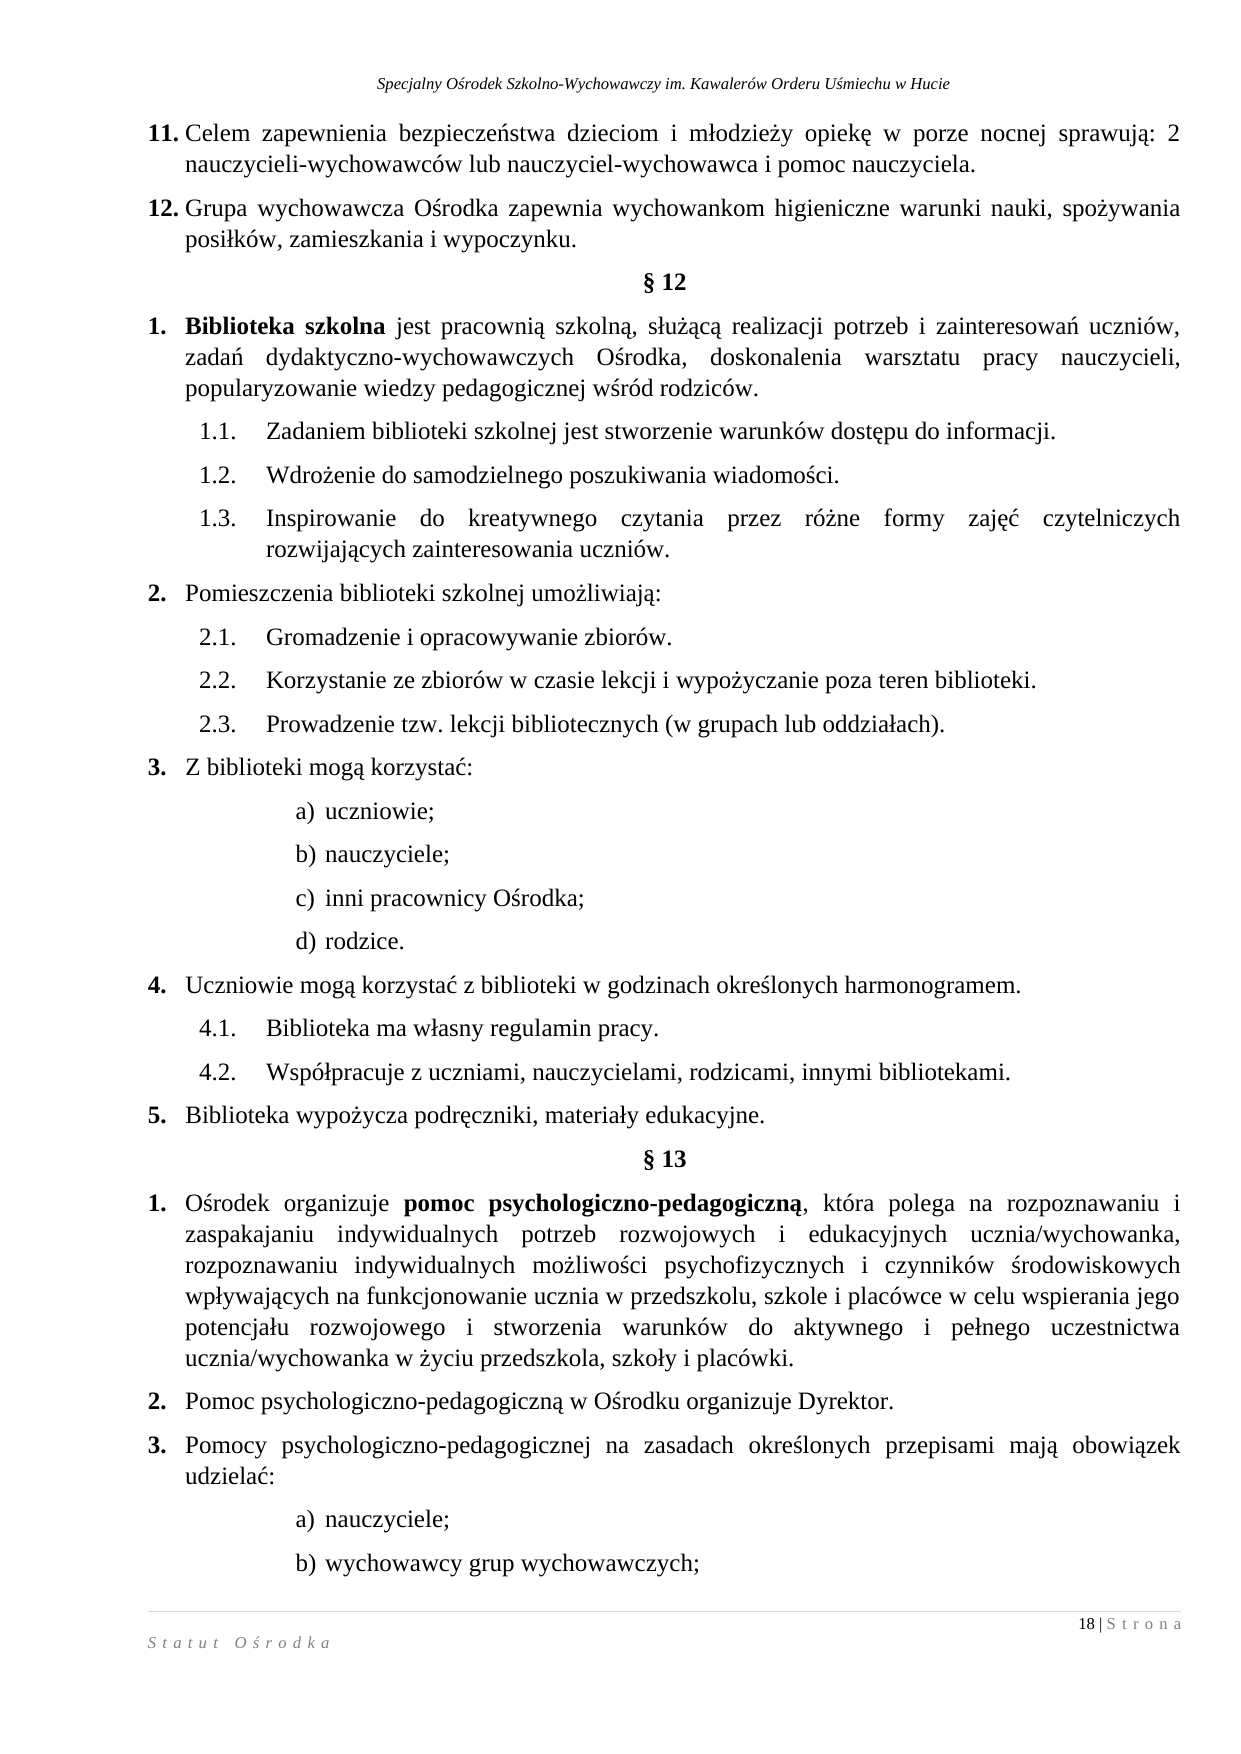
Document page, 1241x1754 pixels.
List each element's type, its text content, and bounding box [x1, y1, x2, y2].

list Pomocy psychologiczno-pedagogicznej na zasadach określonych przepisami mają obowiązek udzielać: [148, 1430, 1181, 1490]
text § 13 [148, 1144, 1181, 1173]
list nauczyciele; [295, 1504, 1181, 1533]
list Korzystanie ze zbiorów w czasie lekcji i wypożyczanie poza teren biblioteki. [236, 665, 1181, 694]
list nauczyciele; [295, 839, 1181, 868]
list Inspirowanie do kreatywnego czytania przez różne formy zajęć czytelniczych rozwijających zainteresowania uczniów. [236, 503, 1181, 563]
list rodzice. [295, 926, 1181, 955]
list Pomoc psychologiczno-pedagogiczną w Ośrodku organizuje Dyrektor. [148, 1386, 1181, 1415]
list Z biblioteki mogą korzystać: [148, 752, 1181, 781]
list Biblioteka szkolna jest pracownią szkolną, służącą realizacji potrzeb i zainteresowań uczniów, zadań dydaktyczno-wychowawczych Ośrodka, doskonalenia warsztatu pracy nauczycieli, popularyzowanie wiedzy pedagogicznej wśród rodziców. [148, 311, 1181, 402]
list Biblioteka ma własny regulamin pracy. [236, 1013, 1181, 1042]
list uczniowie; [295, 796, 1181, 824]
list wychowawcy grup wychowawczych; [295, 1548, 1181, 1577]
list Celem zapewnienia bezpieczeństwa dzieciom i młodzieży opiekę w porze nocnej sprawują: 2 nauczycieli-wychowawców lub nauczyciel-wychowawca i pomoc nauczyciela. [148, 118, 1181, 178]
list Ośrodek organizuje pomoc psychologiczno-pedagogiczną, która polega na rozpoznawaniu i zaspakajaniu indywidualnych potrzeb rozwojowych i edukacyjnych ucznia/wychowanka, rozpoznawaniu indywidualnych możliwości psychofizycznych i czynników środowiskowych wpływających na funkcjonowanie ucznia w przedszkolu, szkole i placówce w celu wspierania jego potencjału rozwojowego i stworzenia warunków do aktywnego i pełnego uczestnictwa ucznia/wychowanka w życiu przedszkola, szkoły i placówki. [148, 1188, 1181, 1372]
list Gromadzenie i opracowywanie zbiorów. [236, 622, 1181, 650]
list Wdrożenie do samodzielnego poszukiwania wiadomości. [236, 460, 1181, 489]
list inni pracownicy Ośrodka; [295, 883, 1181, 912]
text § 12 [148, 267, 1181, 296]
list Biblioteka wypożycza podręczniki, materiały edukacyjne. [148, 1101, 1181, 1129]
list Grupa wychowawcza Ośrodka zapewnia wychowankom higieniczne warunki nauki, spożywania posiłków, zamieszkania i wypoczynku. [148, 193, 1181, 252]
list Prowadzenie tzw. lekcji bibliotecznych (w grupach lub oddziałach). [236, 709, 1181, 737]
list Pomieszczenia biblioteki szkolnej umożliwiają: [148, 578, 1181, 607]
list Uczniowie mogą korzystać z biblioteki w godzinach określonych harmonogramem. [148, 970, 1181, 999]
list Zadaniem biblioteki szkolnej jest stworzenie warunków dostępu do informacji. [236, 416, 1181, 445]
list Współpracuje z uczniami, nauczycielami, rodzicami, innymi bibliotekami. [236, 1057, 1181, 1086]
